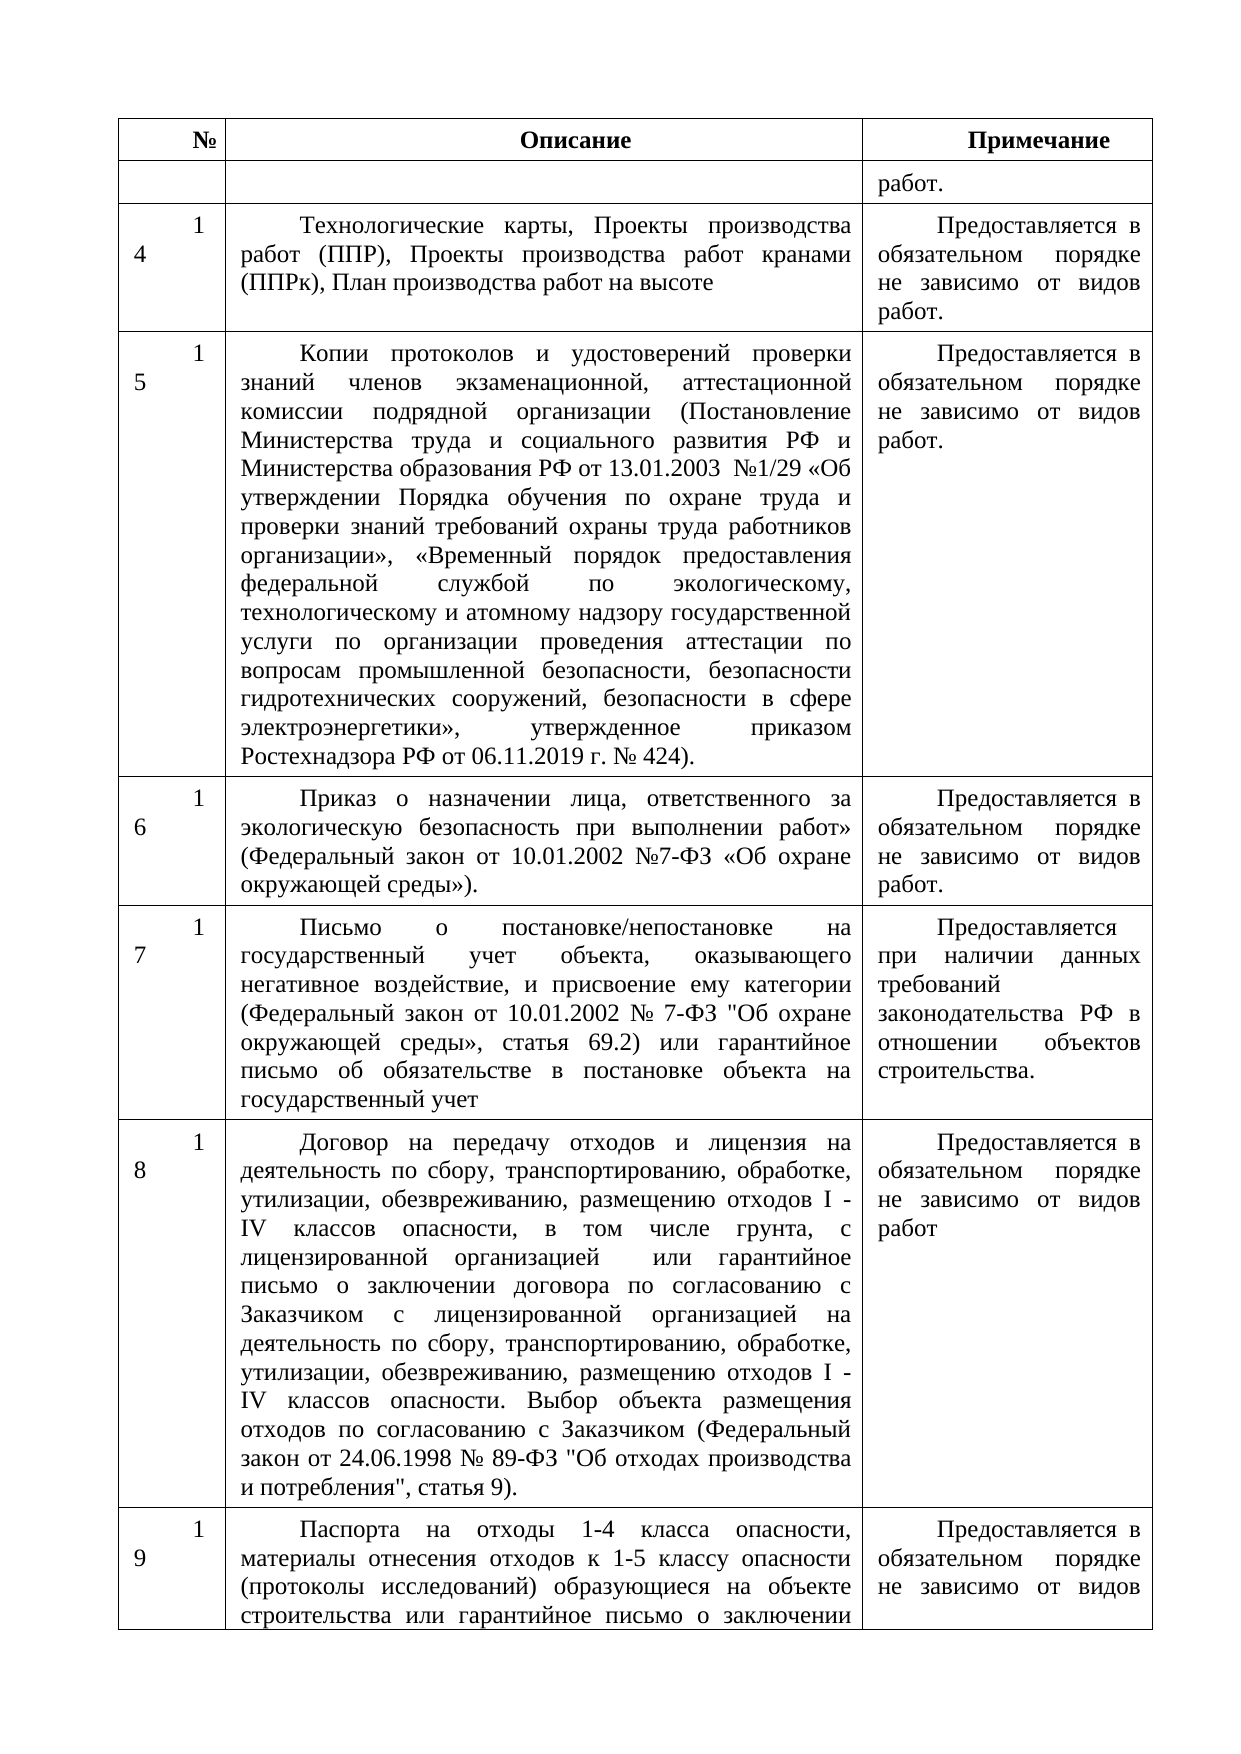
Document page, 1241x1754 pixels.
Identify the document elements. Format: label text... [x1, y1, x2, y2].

table_cell 15 [119, 332, 225, 776]
table_cell Технологические карты, Проекты производства работ (ППР), Проекты производства работ кранами (ППРк), План производства работ на высоте [226, 204, 862, 331]
table_cell Предоставляется в обязательном порядке не зависимо от видов работ. [863, 777, 1152, 904]
table_header № [119, 119, 225, 160]
table_cell 17 [119, 906, 225, 1119]
table_cell 13 [119, 161, 225, 203]
table_cell Предоставляется в обязательном порядке не зависимо от видов работ [863, 1120, 1152, 1507]
table_cell 14 [119, 204, 225, 331]
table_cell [226, 161, 862, 203]
table_cell Предоставляется в обязательном порядке не зависимо от видов работ. [863, 332, 1152, 776]
table_cell 18 [119, 1120, 225, 1507]
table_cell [863, 1508, 1152, 1629]
table_cell Копии протоколов и удостоверений проверки знаний членов экзаменационной, аттестационной комиссии подрядной организации (Постановление Министерства труда и социального развития РФ и Министерства образования РФ от 13.01.2003 №1/29 «Об утверждении Порядка обучения по охране труда и проверки знаний требований охраны труда работников организации», «Временный порядок предоставления федеральной службой по экологическому, технологическому и атомному надзору государственной услуги по организации проведения аттестации по вопросам промышленной безопасности, безопасности гидротехнических сооружений, безопасности в сфере электроэнергетики», утвержденное приказом Ростехнадзора РФ от 06.11.2019 г. № 424). [226, 332, 862, 776]
table_cell Письмо о постановке/непостановке на государственный учет объекта, оказывающего негативное воздействие, и присвоение ему категории (Федеральный закон от 10.01.2002 № 7-ФЗ "Об охране окружающей среды», статья 69.2) или гарантийное письмо об обязательстве в постановке объекта на государственный учет [226, 906, 862, 1119]
table_cell Договор на передачу отходов и лицензия на деятельность по сбору, транспортированию, обработке, утилизации, обезвреживанию, размещению отходов I - IV классов опасности, в том числе грунта, с лицензированной организацией или гарантийное письмо о заключении договора по согласованию с Заказчиком с лицензированной организацией на деятельность по сбору, транспортированию, обработке, утилизации, обезвреживанию, размещению отходов I - IV классов опасности. Выбор объекта размещения отходов по согласованию с Заказчиком (Федеральный закон от 24.06.1998 № 89-ФЗ "Об отходах производства и потребления", статья 9). [226, 1120, 862, 1507]
table_cell Предоставляется при наличии данных требований законодательства РФ в отношении объектов строительства. [863, 906, 1152, 1119]
table_cell Приказ о назначении лица, ответственного за экологическую безопасность при выполнении работ» (Федеральный закон от 10.01.2002 №7-ФЗ «Об охране окружающей среды»). [226, 777, 862, 904]
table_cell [226, 1508, 862, 1629]
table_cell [863, 204, 1152, 331]
table_header Описание [226, 119, 862, 160]
table_cell 16 [119, 777, 225, 904]
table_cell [863, 161, 1152, 203]
table_cell 19 [119, 1508, 225, 1629]
table_header Примечание [863, 119, 1152, 160]
